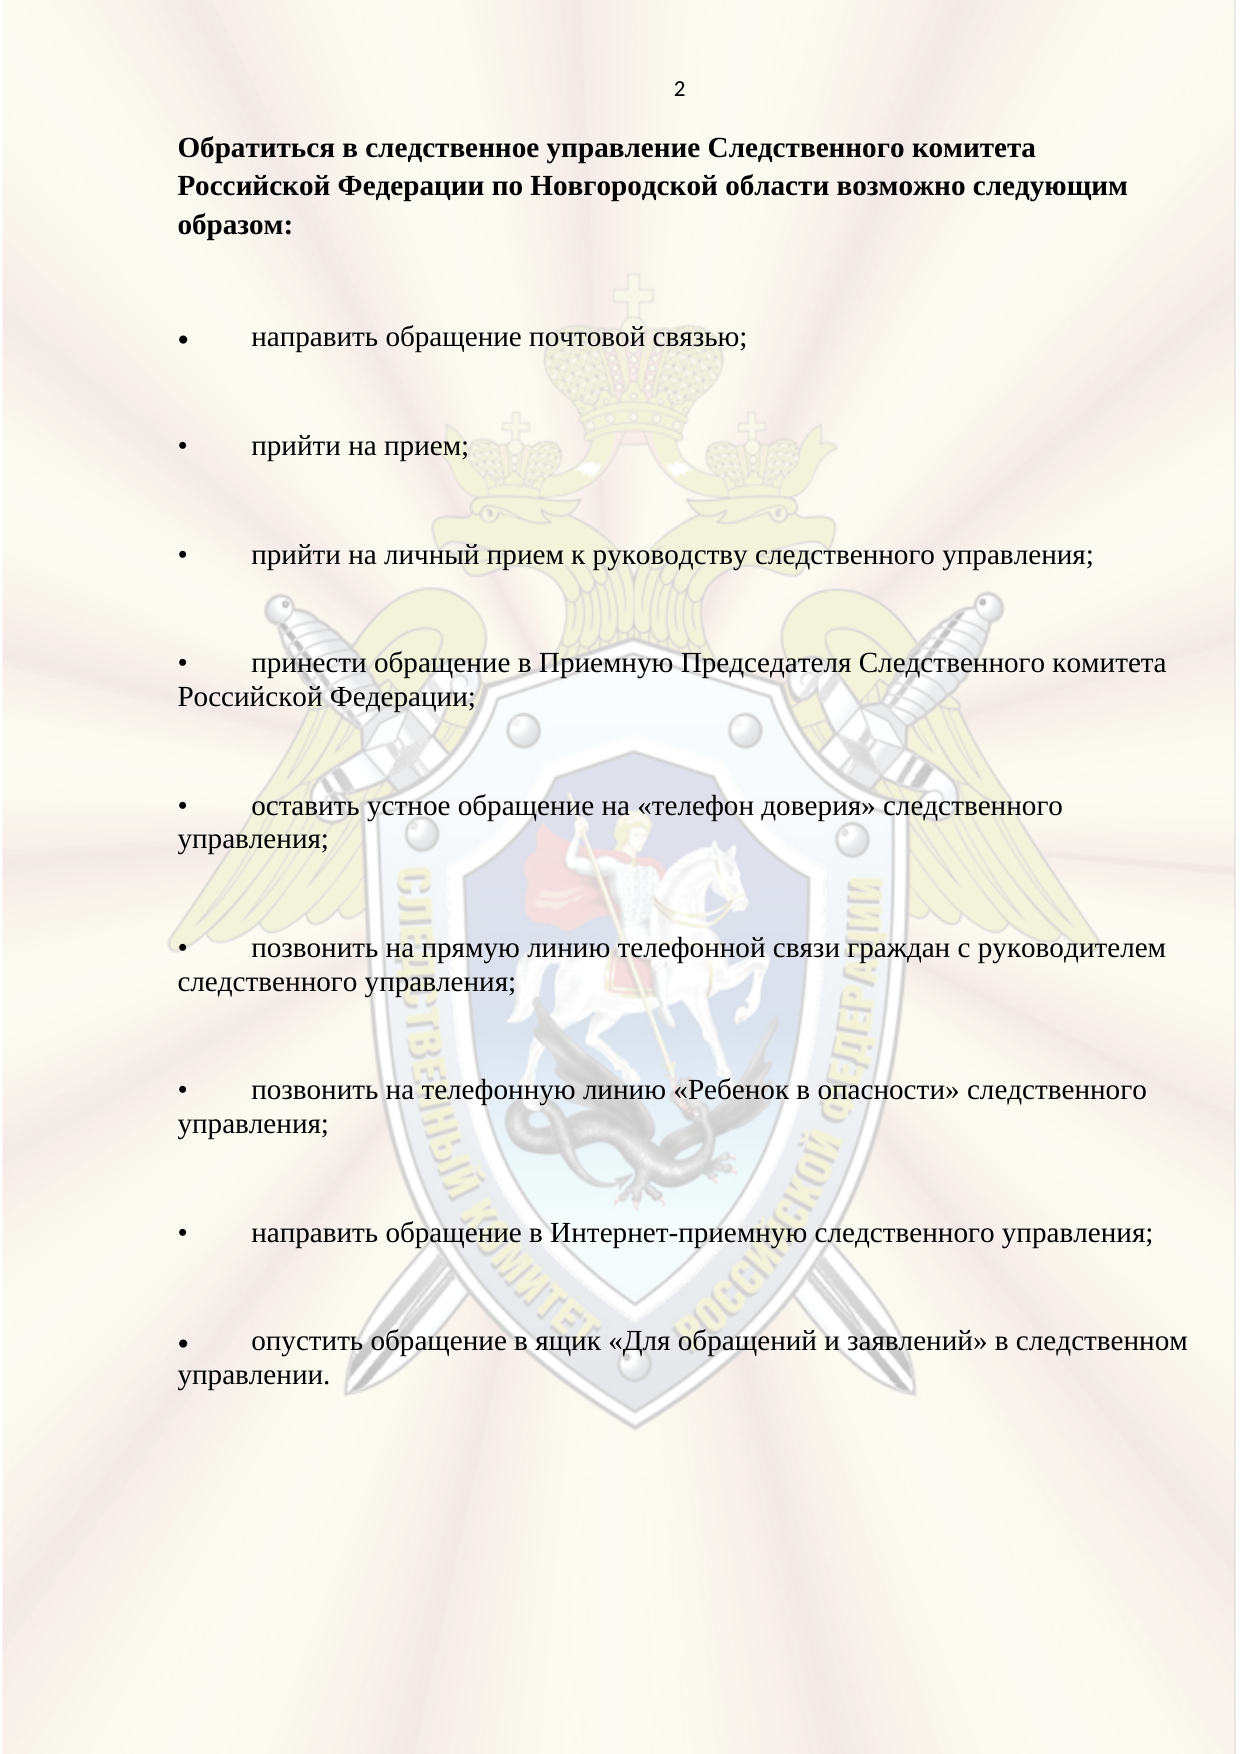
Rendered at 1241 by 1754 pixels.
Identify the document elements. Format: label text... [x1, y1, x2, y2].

text Обратиться в следственное управление Следственного комитета Российской Федерации по Новгородской области возможно следующим образом: [177, 130, 1196, 240]
text • опустить обращение в ящик «Для обращений и заявлений» в следственном управлении. [177, 1323, 1196, 1391]
picture [2, 0, 1237, 1754]
text • прийти на личный прием к руководству следственного управления; [177, 537, 1196, 570]
text • прийти на прием; [177, 428, 1196, 462]
text • позвонить на телефонную линию «Ребенок в опасности» следственного управления; [177, 1072, 1196, 1139]
text • направить обращение в Интернет-приемную следственного управления; [177, 1215, 1196, 1248]
text • принести обращение в Приемную Председателя Следственного комитета Российской Федерации; [177, 646, 1196, 713]
text • позвонить на прямую линию телефонной связи граждан с руководителем следственного управления; [177, 930, 1196, 997]
text • направить обращение почтовой связью; [177, 319, 1196, 353]
text • оставить устное обращение на «телефон доверия» следственного управления; [177, 788, 1196, 855]
